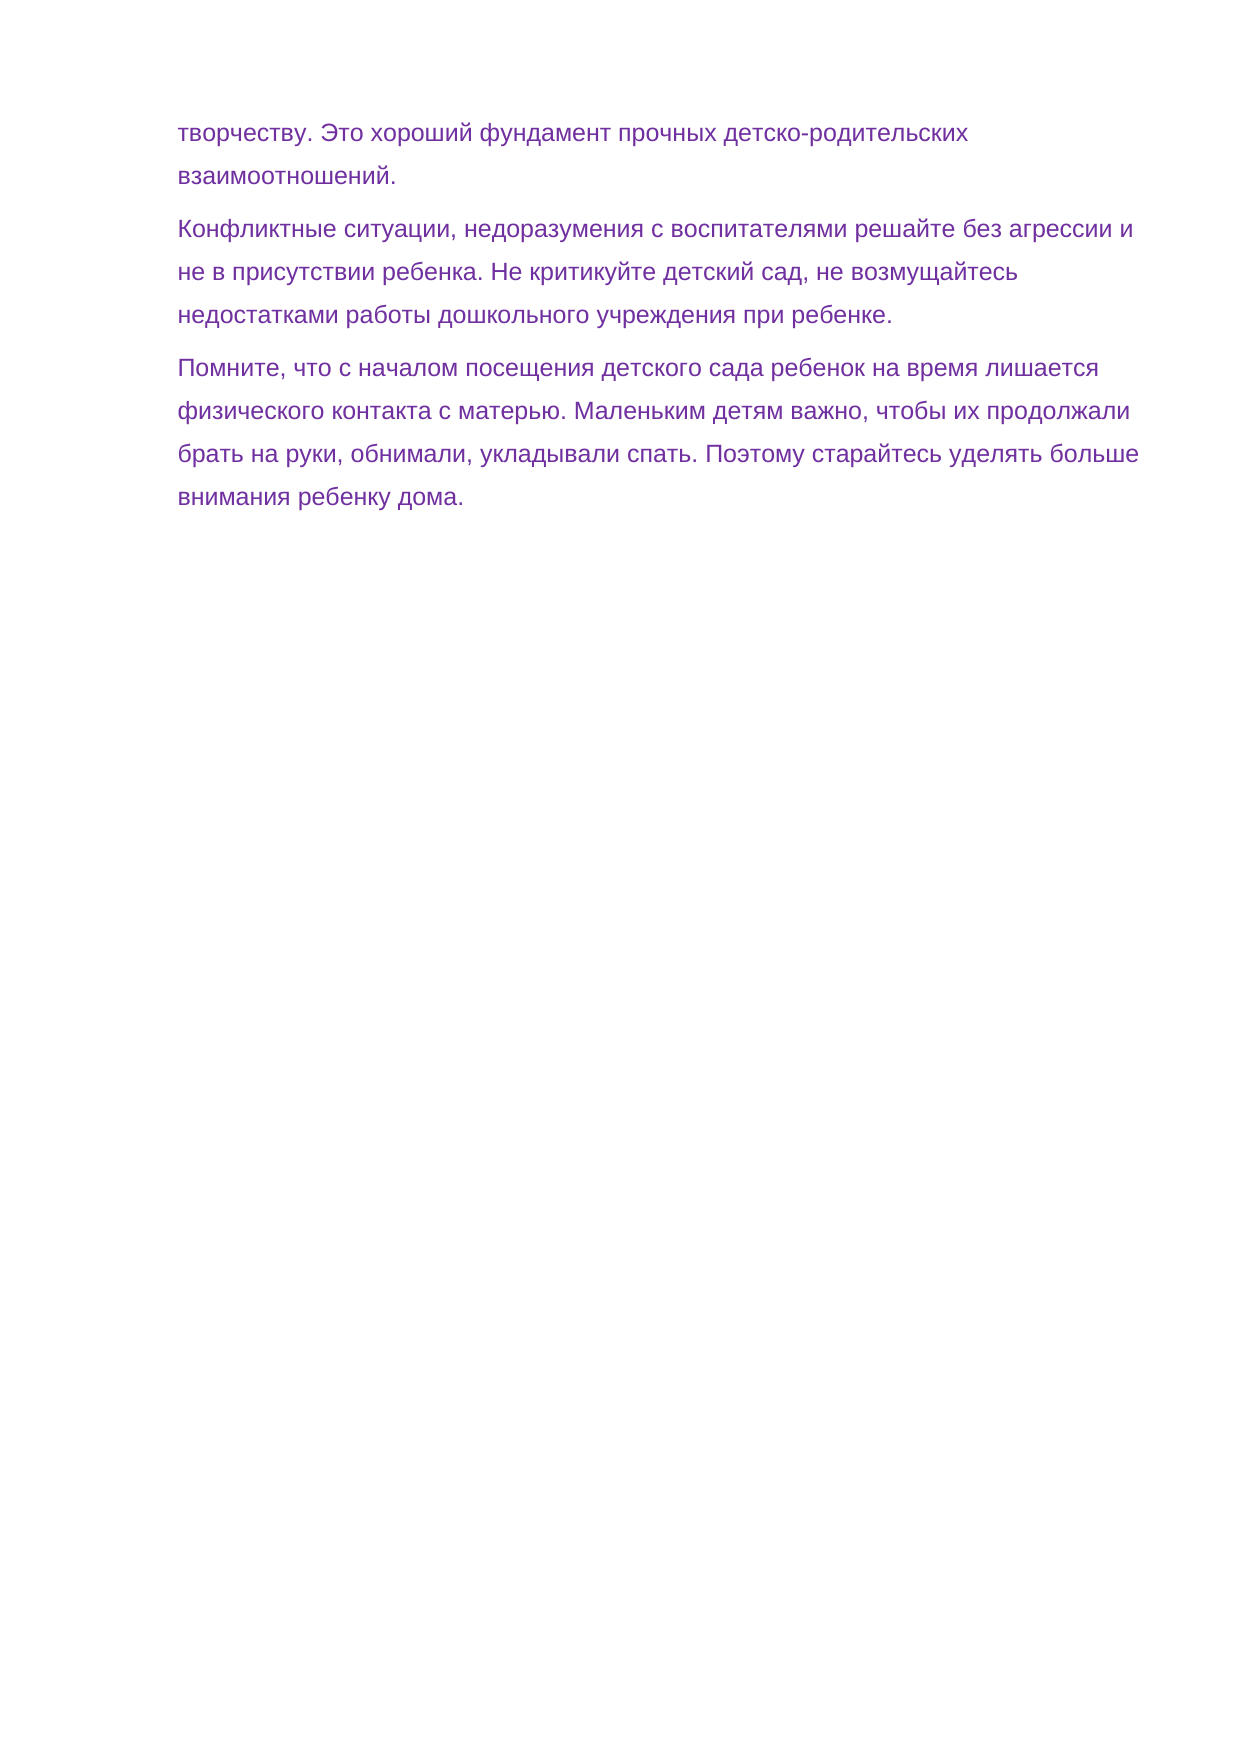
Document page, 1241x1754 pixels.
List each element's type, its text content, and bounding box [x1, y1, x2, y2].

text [177, 118, 1152, 190]
text Помните, что с началом посещения детского сада ребенок на время лишается физического контакта с матерью. Маленьким детям важно, чтобы их продолжали брать на руки, обнимали, укладывали спать. Поэтому старайтесь уделять больше внимания ребенку дома. [177, 352, 1152, 511]
text Конфликтные ситуации, недоразумения с воспитателями решайте без агрессии и не в присутствии ребенка. Не критикуйте детский сад, не возмущайтесь недостатками работы дошкольного учреждения при ребенке. [177, 214, 1152, 329]
